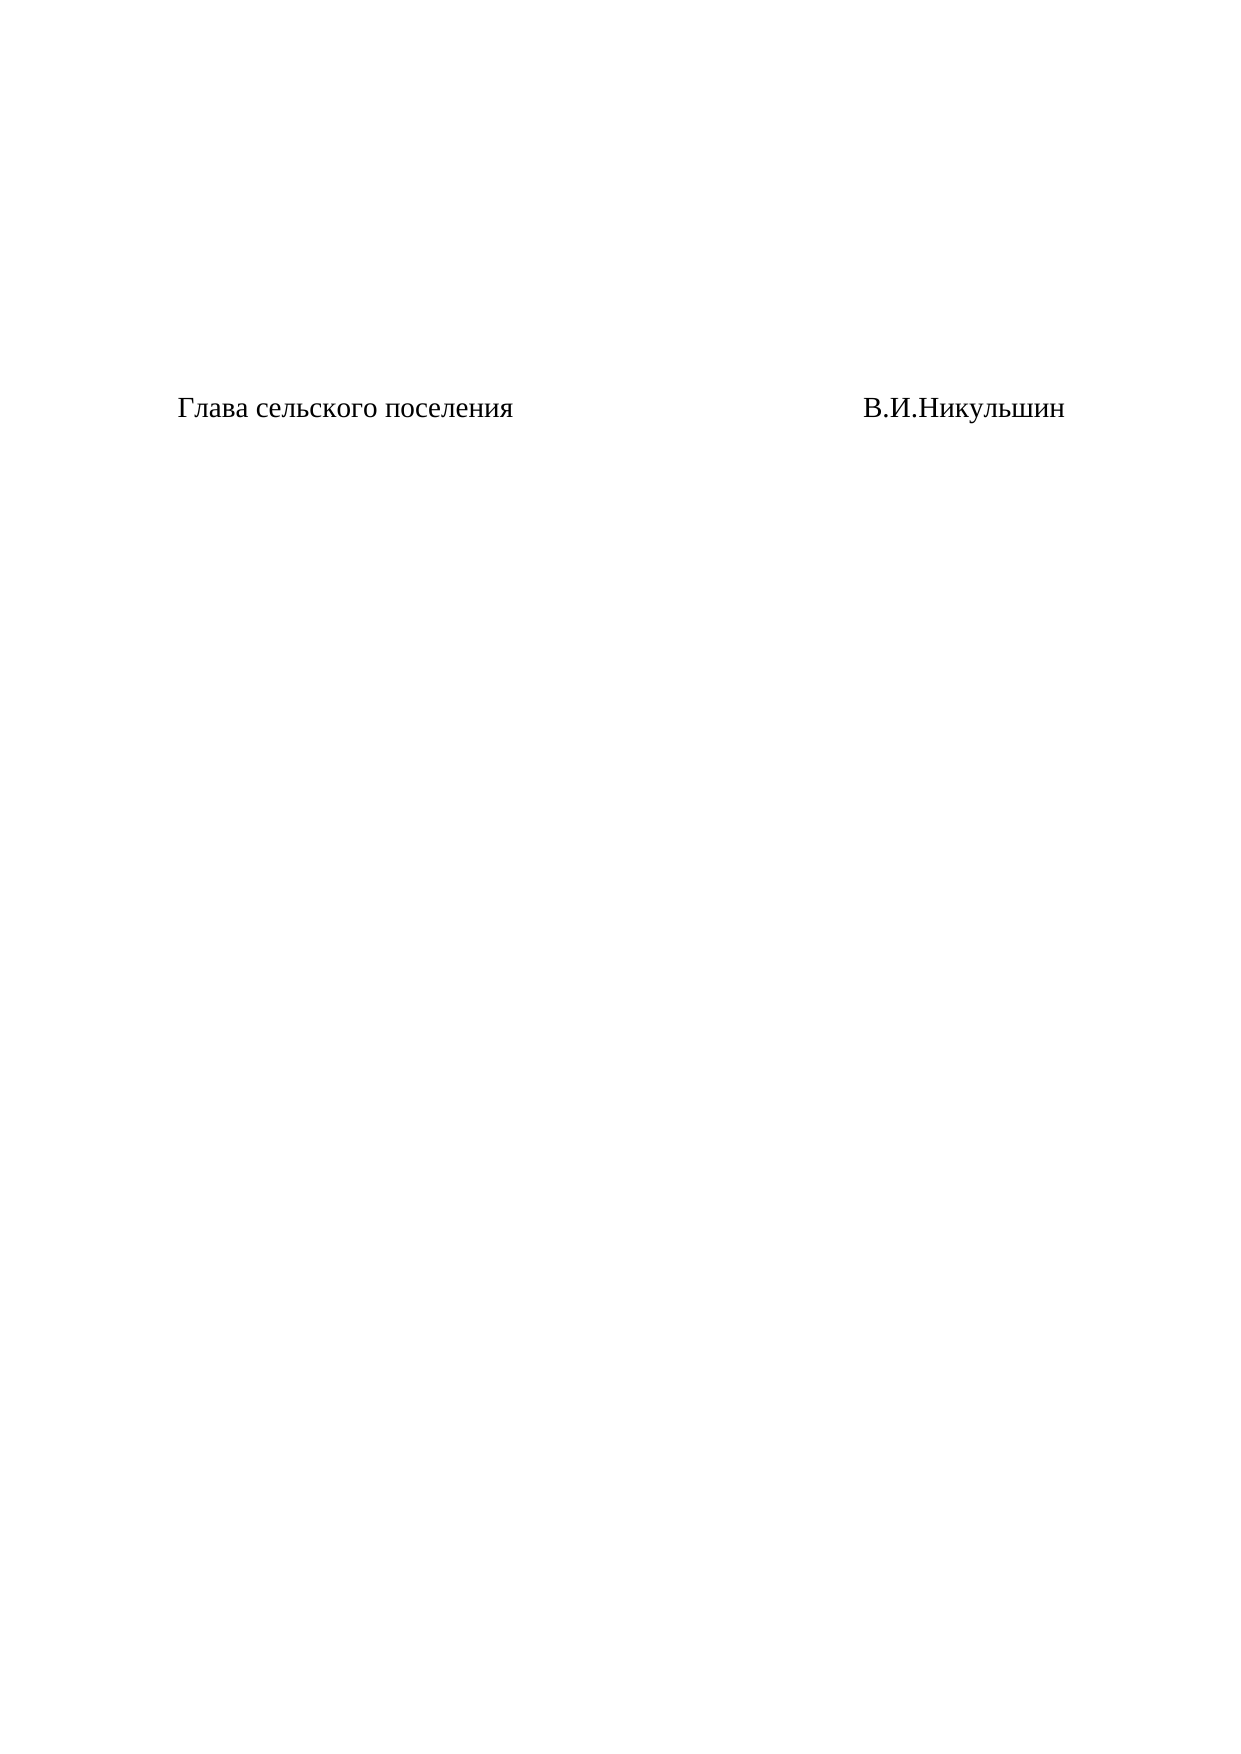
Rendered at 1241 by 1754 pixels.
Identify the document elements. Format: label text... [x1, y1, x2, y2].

text Глава сельского поселения В.И.Никульшин [177, 390, 1152, 424]
